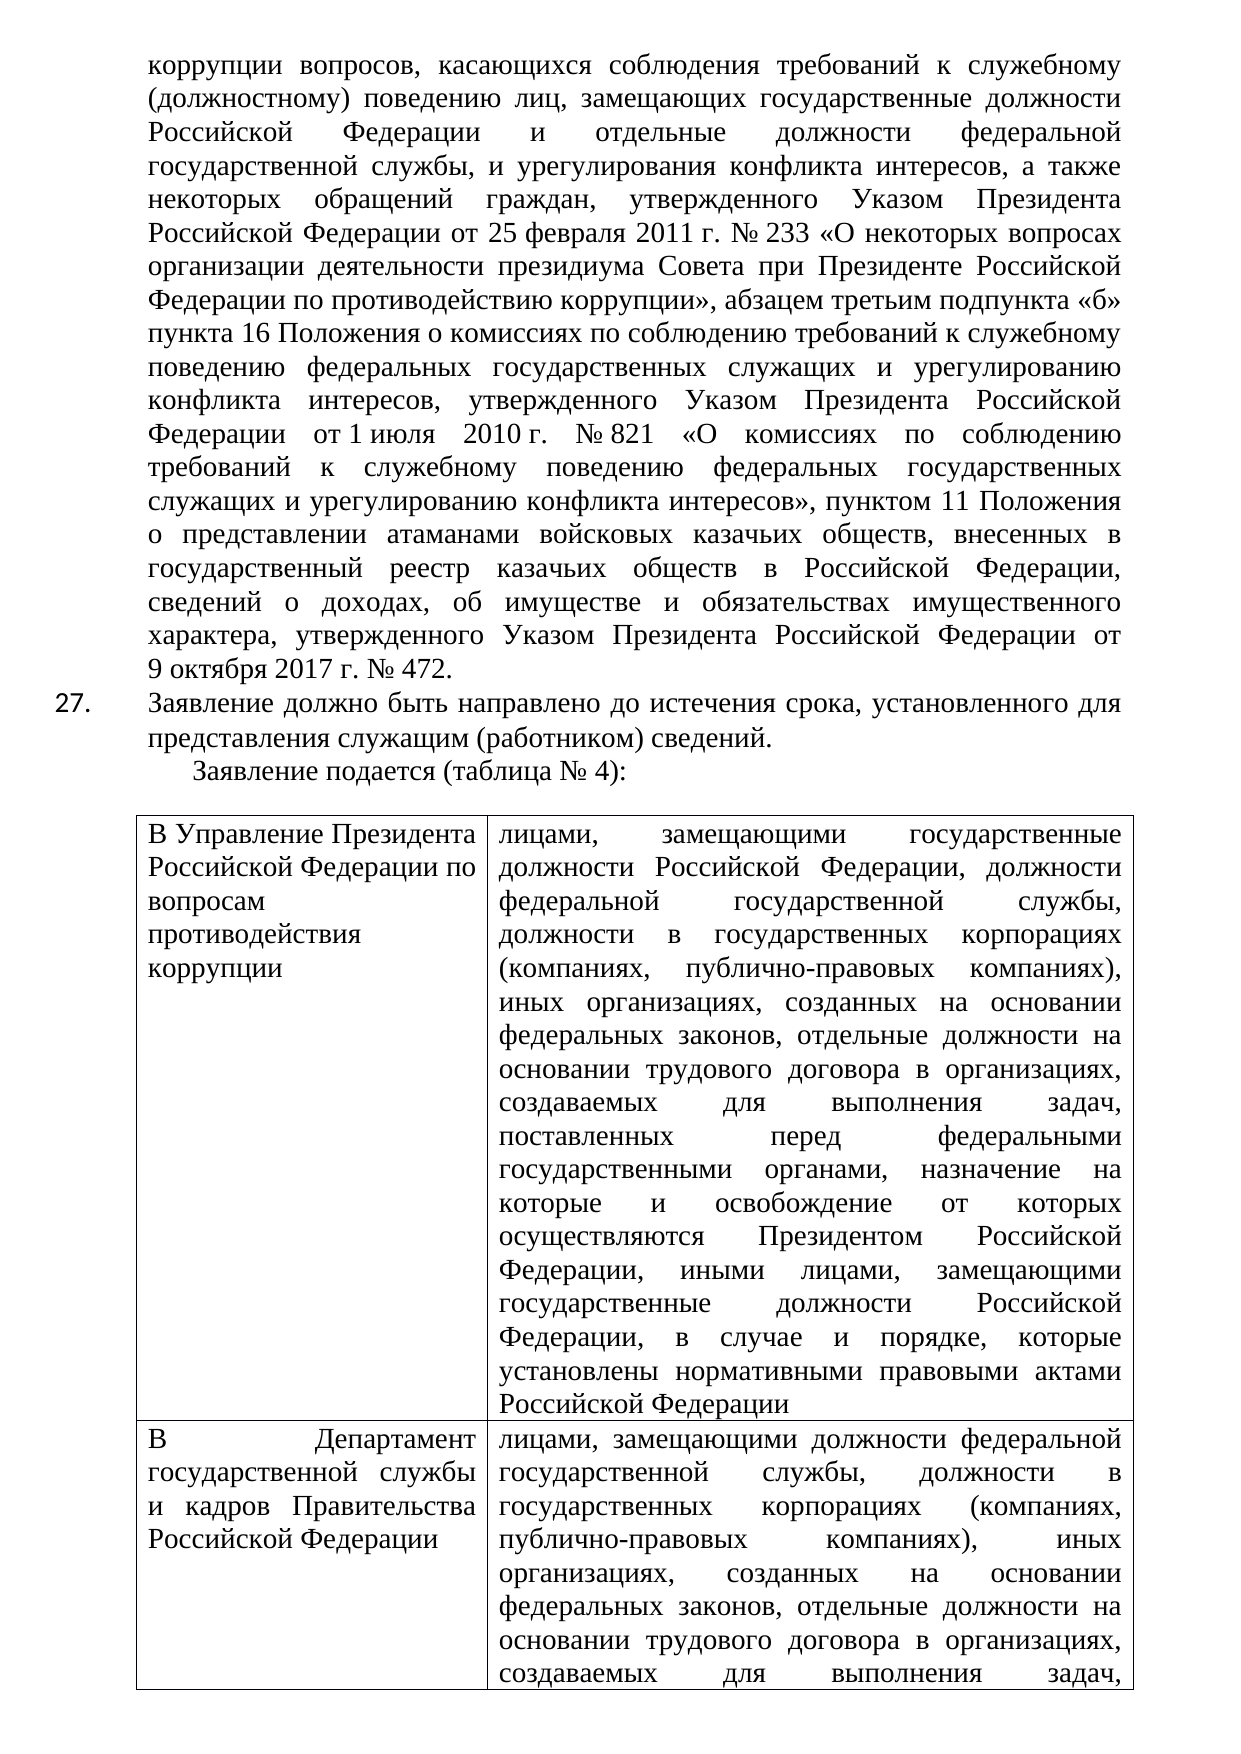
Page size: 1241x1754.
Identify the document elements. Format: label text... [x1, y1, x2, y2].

list Заявление должно быть направлено до истечения срока, установленного для представления служащим (работником) сведений. [73, 684, 1122, 753]
table_header лицами, замещающими государственные должности Российской Федерации, должности федеральной государственной службы, должности в государственных корпорациях (компаниях, публично-правовых компаниях), иных организациях, созданных на основании федеральных законов, отдельные должности на основании трудового договора в организациях, создаваемых для выполнения задач, поставленных перед федеральными государственными органами, назначение на которые и освобождение от которых осуществляются Президентом Российской Федерации, иными лицами, замещающими государственные должности Российской Федерации, в случае и порядке, которые установлены нормативными правовыми актами Российской Федерации [488, 816, 1133, 1420]
table_header В Управление Президента Российской Федерации по вопросам противодействия коррупции [137, 816, 487, 1420]
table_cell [488, 1421, 1133, 1689]
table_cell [137, 1421, 487, 1689]
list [73, 47, 1122, 684]
list Заявление подается (таблица № 4): [148, 753, 1122, 787]
